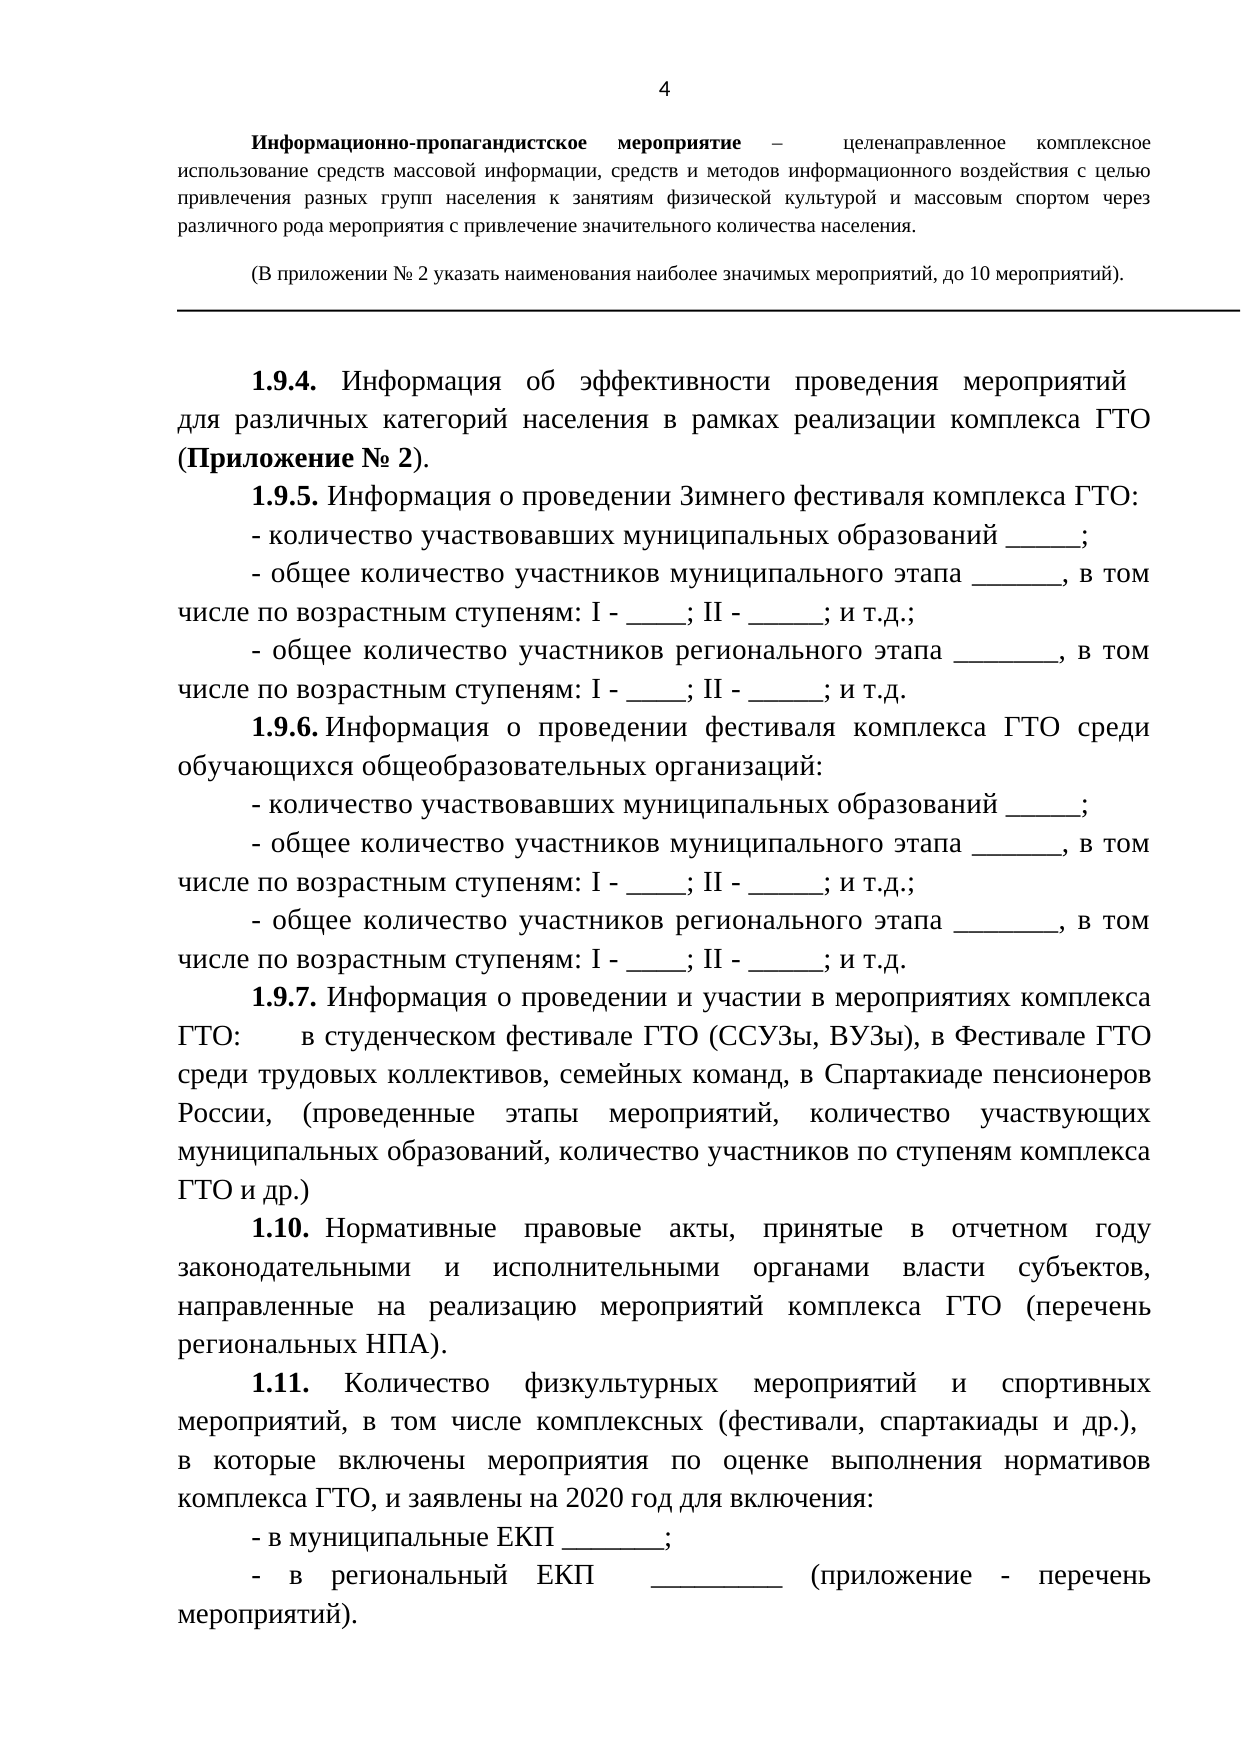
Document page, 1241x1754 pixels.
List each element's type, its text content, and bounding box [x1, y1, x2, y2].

text 1.9.5. Информация о проведении Зимнего фестиваля комплекса ГТО: [177, 478, 1152, 512]
list - количество участвовавших муниципальных образований _____; [251, 787, 1152, 820]
list - общее количество участников муниципального этапа ______, в том числе по возрастным ступеням: I - ____; II - _____; и т.д.; [177, 825, 1152, 897]
list - общее количество участников регионального этапа _______, в том числе по возрастным ступеням: I - ____; II - _____; и т.д. [177, 902, 1152, 974]
text Информационно-пропагандистское мероприятие – целенаправленное комплексное использование средств массовой информации, средств и методов информационного воздействия с целью привлечения разных групп населения к занятиям физической культурой и массовым спортом через различного рода мероприятия с привлечение значительного количества населения. [177, 130, 1152, 237]
list - общее количество участников регионального этапа _______, в том числе по возрастным ступеням: I - ____; II - _____; и т.д. [177, 632, 1152, 704]
text (В приложении № 2 указать наименования наиболее значимых мероприятий, до 10 мероприятий). [177, 261, 1152, 285]
list - общее количество участников муниципального этапа ______, в том числе по возрастным ступеням: I - ____; II - _____; и т.д.; [177, 555, 1152, 627]
list Информация о проведении фестиваля комплекса ГТО среди обучающихся общеобразовательных организаций: [177, 709, 1152, 782]
list - в региональный ЕКП _________ (приложение - перечень мероприятий). [177, 1557, 1152, 1629]
text 1.9.4. Информация об эффективности проведения мероприятий для различных категорий населения в рамках реализации комплекса ГТО (Приложение № 2). [177, 363, 1152, 473]
list Нормативные правовые акты, принятые в отчетном году законодательными и исполнительными органами власти субъектов, направленные на реализацию мероприятий комплекса ГТО (перечень региональных НПА). [177, 1211, 1152, 1360]
list - количество участвовавших муниципальных образований _____; [251, 517, 1152, 550]
list 1.11. Количество физкультурных мероприятий и спортивных мероприятий, в том числе комплексных (фестивали, спартакиады и др.), в которые включены мероприятия по оценке выполнения нормативов комплекса ГТО, и заявлены на 2020 год для включения: [177, 1365, 1152, 1514]
list - в муниципальные ЕКП _______; [177, 1519, 1152, 1552]
list 1.9.7. Информация о проведении и участии в мероприятиях комплекса ГТО: в студенческом фестивале ГТО (ССУЗы, ВУЗы), в Фестивале ГТО среди трудовых коллективов, семейных команд, в Спартакиаде пенсионеров России, (проведенные этапы мероприятий, количество участвующих муниципальных образований, количество участников по ступеням комплекса ГТО и др.) [177, 979, 1152, 1206]
